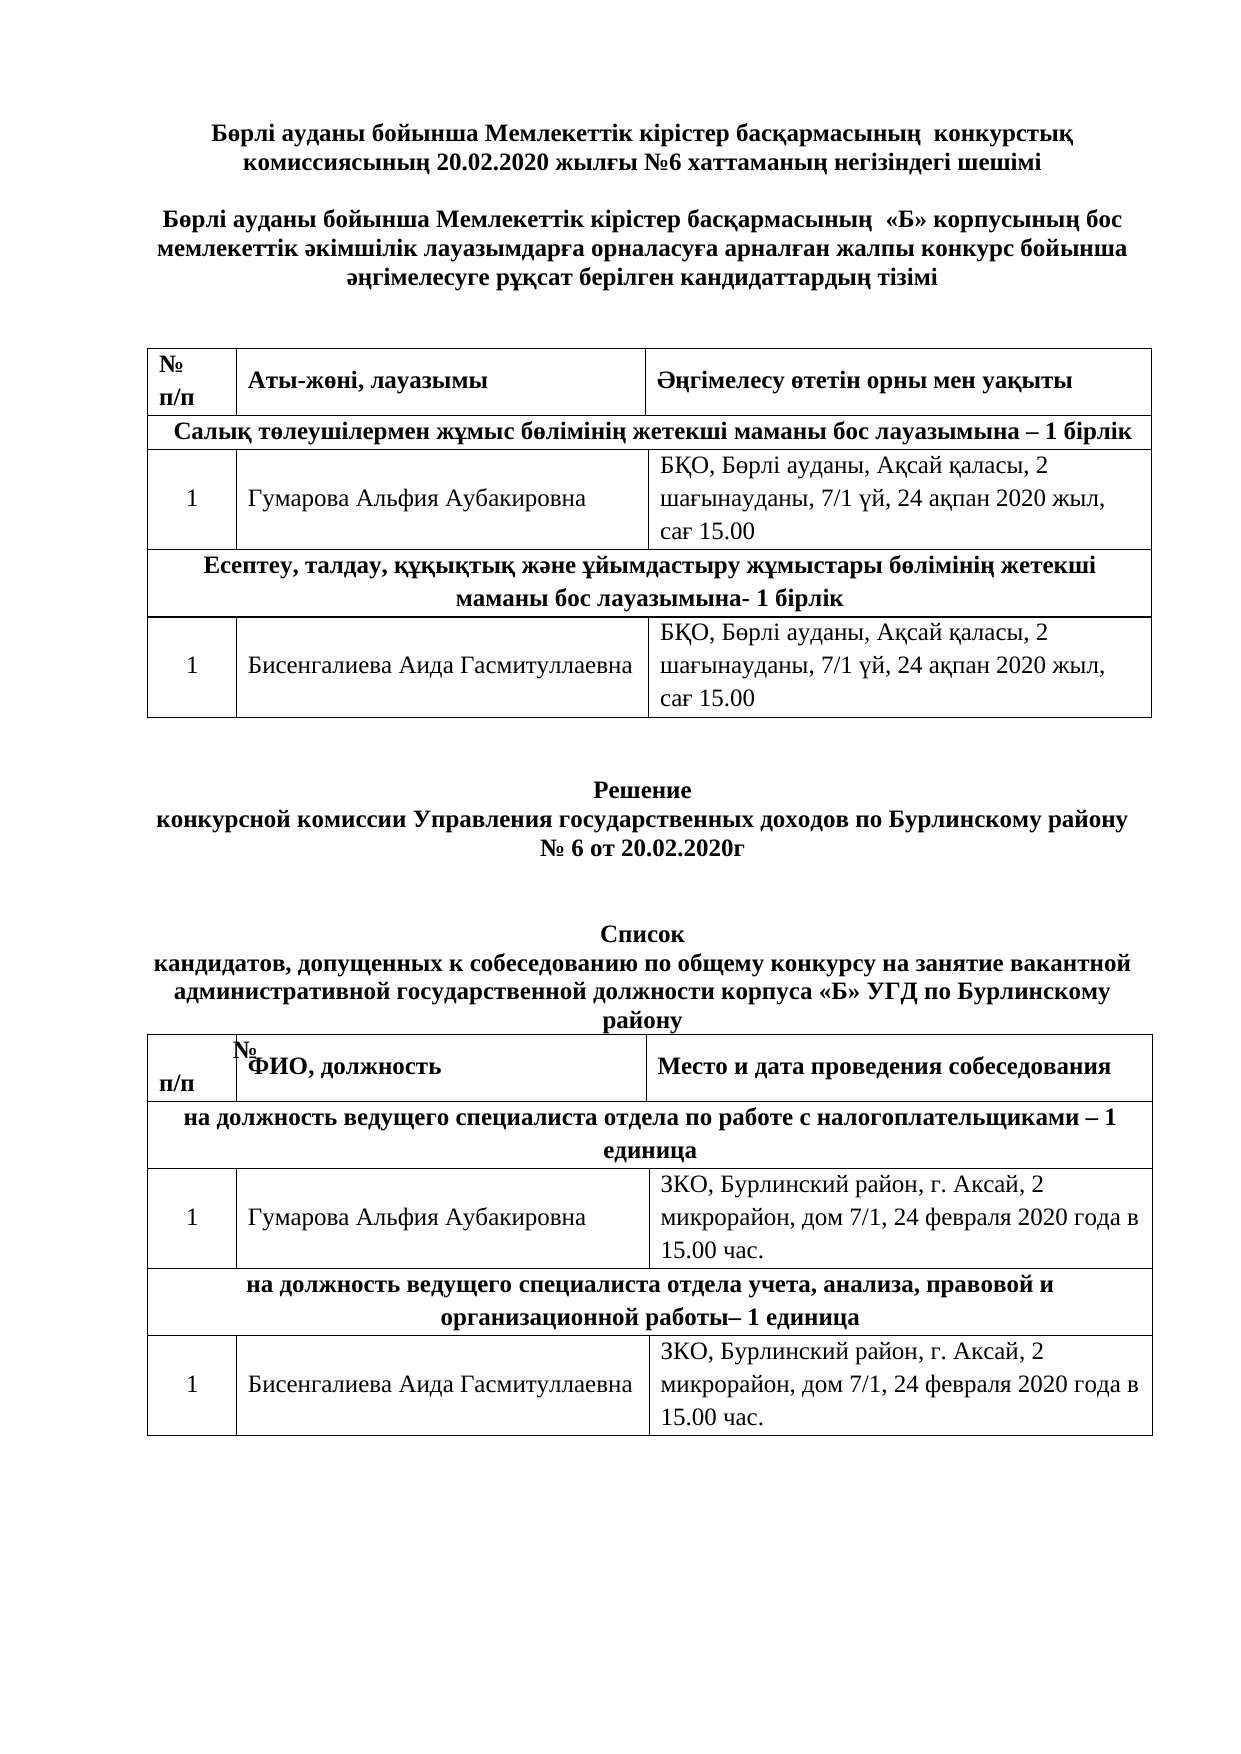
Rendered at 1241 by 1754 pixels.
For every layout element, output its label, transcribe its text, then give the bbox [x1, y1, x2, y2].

table_cell БҚО, Бөрлі ауданы, Ақсай қаласы, 2 шағынауданы, 7/1 үй, 24 ақпан 2020 жыл, сағ 15.00 [649, 450, 1151, 549]
table_cell ЗКО, Бурлинский район, г. Аксай, 2 микрорайон, дом 7/1, 24 февраля 2020 года в 15.00 час. [650, 1169, 1152, 1268]
text № 6 от 20.02.2020г [133, 833, 1152, 861]
text Бөрлі ауданы бойынша Мемлекеттік кірістер басқармасының «Б» корпусының бос мемлекеттік әкімшілік лауазымдарға орналасуға арналған жалпы конкурс бойынша әңгімелесуге рұқсат берілген кандидаттардың тізімі [133, 204, 1152, 291]
table_cell Гумарова Альфия Аубакировна [237, 1169, 649, 1268]
table_cell на должность ведущего специалиста отдела по работе с налогоплательщиками – 1 единица [148, 1102, 1152, 1168]
table_header Место и дата проведения собеседования [647, 1035, 1152, 1101]
table_cell Гумарова Альфия Аубакировна [237, 450, 648, 549]
text Бөрлі ауданы бойынша Мемлекеттік кірістер басқармасының конкурстық комиссиясының 20.02.2020 жылғы №6 хаттаманың негізіндегі шешімі [133, 118, 1152, 176]
table_cell Бисенгалиева Аида Гасмитуллаевна [237, 618, 648, 717]
table_cell 1 [148, 1336, 236, 1435]
text кандидатов, допущенных к собеседованию по общему конкурсу на занятие вакантной административной государственной должности корпуса «Б» УГД по Бурлинскому району [133, 948, 1152, 1034]
text Список [133, 919, 1152, 948]
table_cell 1 [148, 618, 236, 717]
table_header ФИО, должность [237, 1035, 646, 1101]
table_cell ЗКО, Бурлинский район, г. Аксай, 2 микрорайон, дом 7/1, 24 февраля 2020 года в 15.00 час. [650, 1336, 1152, 1435]
table_header № п/п [148, 349, 236, 415]
table_cell Есептеу, талдау, құқықтық және ұйымдастыру жұмыстары бөлімінің жетекші маманы бос лауазымына- 1 бірлік [148, 550, 1151, 616]
table_cell Салық төлеушілермен жұмыс бөлімінің жетекші маманы бос лауазымына – 1 бірлік [148, 416, 1151, 449]
table_cell 1 [148, 1169, 236, 1268]
text Решение [133, 775, 1152, 804]
table_cell БҚО, Бөрлі ауданы, Ақсай қаласы, 2 шағынауданы, 7/1 үй, 24 ақпан 2020 жыл, сағ 15.00 [649, 618, 1151, 717]
table_header № п/п [148, 1035, 236, 1101]
table_header Аты-жөні, лауазымы [237, 349, 645, 415]
table_cell Бисенгалиева Аида Гасмитуллаевна [237, 1336, 649, 1435]
table_cell на должность ведущего специалиста отдела учета, анализа, правовой и организационной работы– 1 единица [148, 1269, 1152, 1335]
table_header Әңгімелесу өтетін орны мен уақыты [646, 349, 1151, 415]
text конкурсной комиссии Управления государственных доходов по Бурлинскому району [133, 804, 1152, 833]
table_cell 1 [148, 450, 236, 549]
